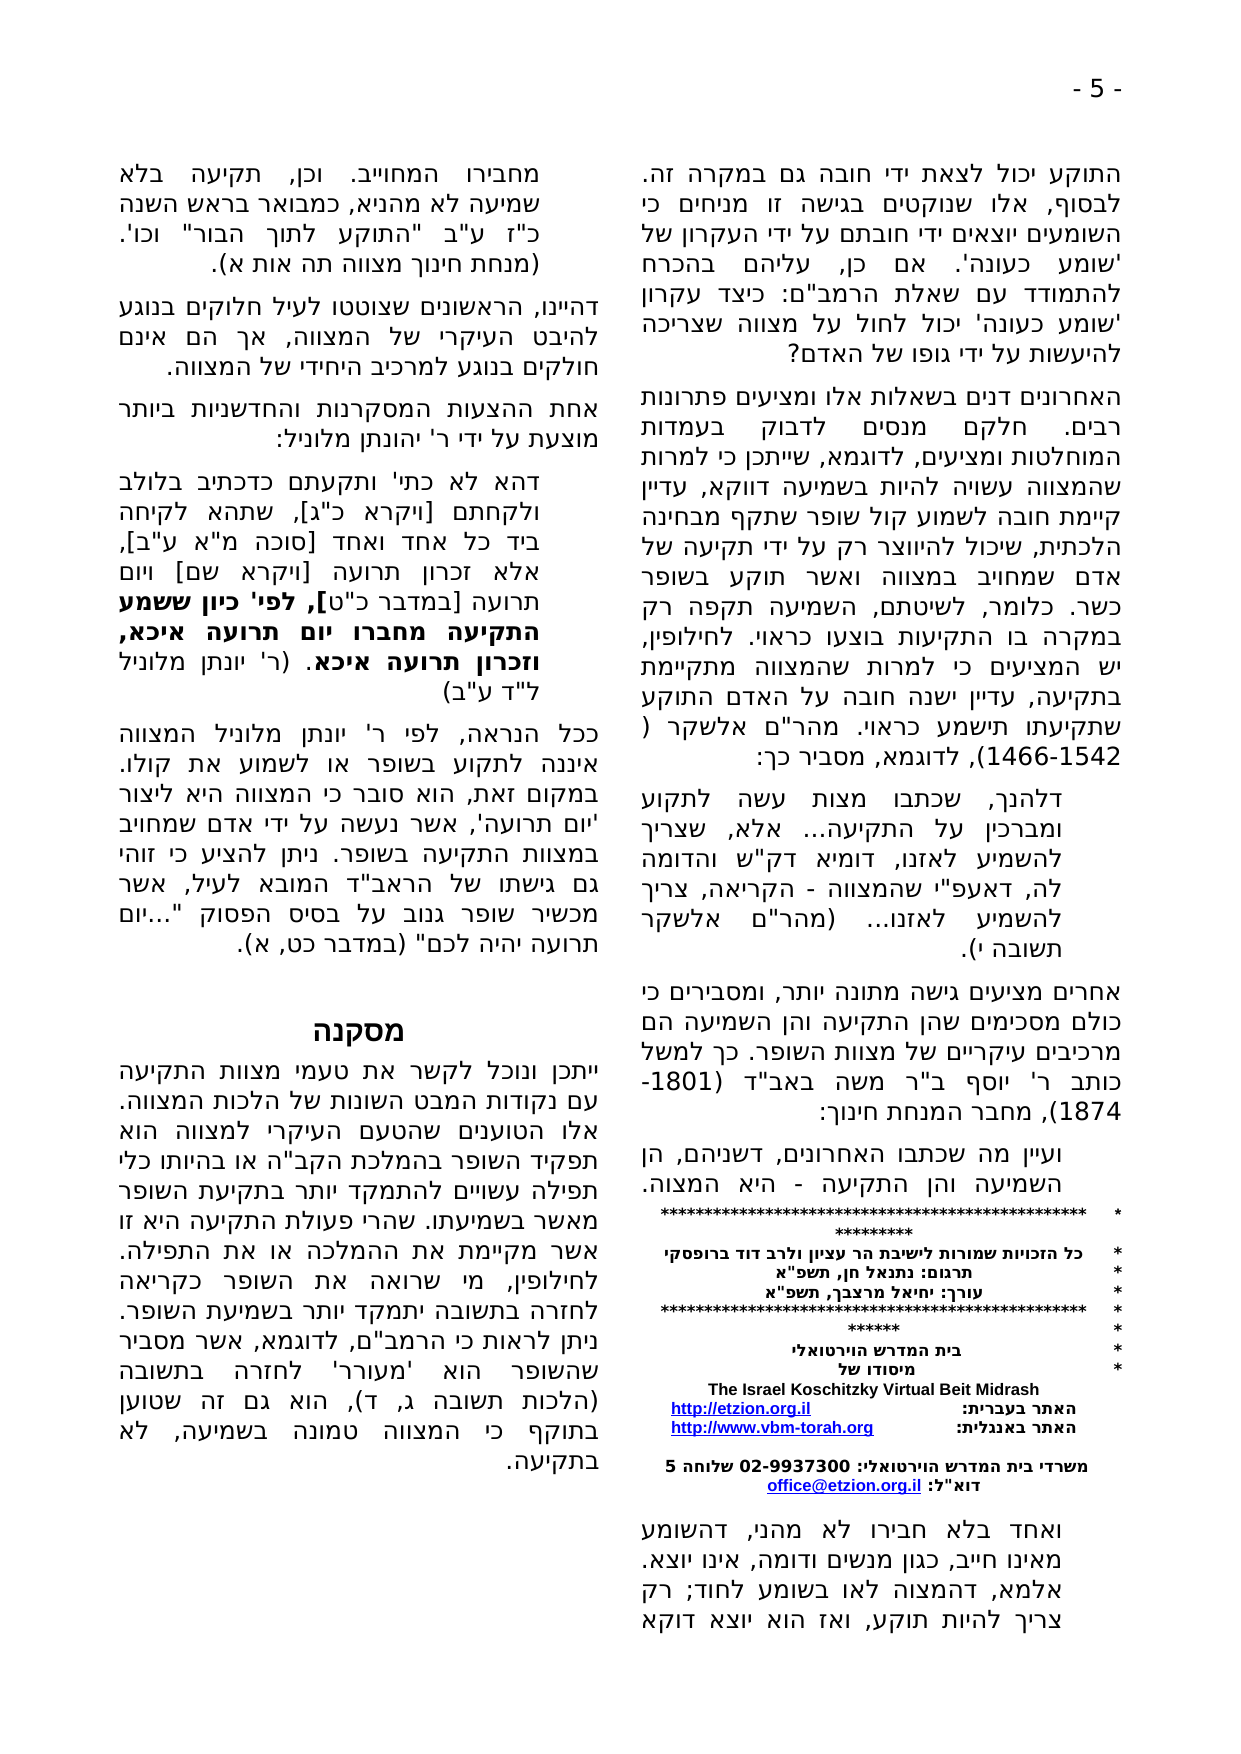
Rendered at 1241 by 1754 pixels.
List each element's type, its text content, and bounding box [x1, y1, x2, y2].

text ועיין מה שכתבו האחרונים, דשניהם, הן השמיעה והן התקיעה - היא המצוה. ואחד בלא חבירו לא מהני, דהשומע מאינו חייב, כגון מנשים ודומה, אינו יוצא. אלמא, דהמצוה לאו בשומע לחוד; רק צריך להיות תוקע, ואז הוא יוצא דוקא מחבירו המחוייב. וכן, תקיעה בלא שמיעה לא מהניא, כמבואר בראש השנה כ"ז ע"ב "התוקע לתוך הבור" וכו'. (מנחת חינוך מצווה תה אות א). [118, 159, 540, 279]
text אחת ההצעות המסקרנות והחדשניות ביותר מוצעת על ידי ר' יהונתן מלוניל: [118, 394, 599, 454]
text ועיין מה שכתבו האחרונים, דשניהם, הן השמיעה והן התקיעה - היא המצוה. ואחד בלא חבירו לא מהני, דהשומע מאינו חייב, כגון מנשים ודומה, אינו יוצא. אלמא, דהמצוה לאו בשומע לחוד; רק צריך להיות תוקע, ואז הוא יוצא דוקא מחבירו המחוייב. וכן, תקיעה בלא שמיעה לא מהניא, כמבואר בראש השנה כ"ז ע"ב "התוקע לתוך הבור" וכו'. (מנחת חינוך מצווה תה אות א). [641, 1139, 1063, 1635]
text האחרונים דנים בשאלות אלו ומציעים פתרונות רבים. חלקם מנסים לדבוק בעמדות המוחלטות ומציעים, לדוגמא, שייתכן כי למרות שהמצווה עשויה להיות בשמיעה דווקא, עדיין קיימת חובה לשמוע קול שופר שתקף מבחינה הלכתית, שיכול להיווצר רק על ידי תקיעה של אדם שמחויב במצווה ואשר תוקע בשופר כשר. כלומר, לשיטתם, השמיעה תקפה רק במקרה בו התקיעות בוצעו כראוי. לחילופין, יש המציעים כי למרות שהמצווה מתקיימת בתקיעה, עדיין ישנה חובה על האדם התוקע שתקיעתו תישמע כראוי. מהר"ם אלשקר (1466-1542), לדוגמא, מסביר כך: [641, 381, 1122, 771]
table_cell * * * * * * * [1102, 1244, 1133, 1515]
text דלהנך, שכתבו מצות עשה לתקוע ומברכין על התקיעה... אלא, שצריך להשמיע לאזנו, דומיא דק"ש והדומה לה, דאעפ"י שהמצווה - הקריאה, צריך להשמיע לאזנו... (מהר"ם אלשקר תשובה י). [641, 784, 1063, 964]
table_header ********************************************************** [646, 1205, 1102, 1244]
text דהיינו, הראשונים שצוטטו לעיל חלוקים בנוגע להיבט העיקרי של המצווה, אך הם אינם חולקים בנוגע למרכיב היחידי של המצווה. [118, 291, 599, 381]
text אחרים מציעים גישה מתונה יותר, ומסבירים כי כולם מסכימים שהן התקיעה והן השמיעה הם מרכיבים עיקריים של מצוות השופר. כך למשל כותב ר' יוסף ב"ר משה באב"ד (1801- 1874), מחבר המנחת חינוך: [641, 976, 1122, 1126]
table_cell כל הזכויות שמורות לישיבת הר עציון ולרב דוד ברופסקי תרגום: נתנאל חן, תשפ"א עורך: יחיאל מרצבך, תשפ"א ******************************************************* בית המדרש הוירטואלי מיסודו של The Israel Koschitzky Virtual Beit Midrash האתר בעברית: http://etzion.org.il האתר באנגלית: http://www.vbm-torah.org משרדי בית המדרש הוירטואלי: 02-9937300 שלוחה 5 דוא"ל: office@etzion.org.il [646, 1244, 1102, 1515]
text ייתכן ונוכל לקשר את טעמי מצוות התקיעה עם נקודות המבט השונות של הלכות המצווה. אלו הטוענים שהטעם העיקרי למצווה הוא תפקיד השופר בהמלכת הקב"ה או בהיותו כלי תפילה עשויים להתמקד יותר בתקיעת השופר מאשר בשמיעתו. שהרי פעולת התקיעה היא זו אשר מקיימת את ההמלכה או את התפילה. לחילופין, מי שרואה את השופר כקריאה לחזרה בתשובה יתמקד יותר בשמיעת השופר. ניתן לראות כי הרמב"ם, לדוגמא, אשר מסביר שהשופר הוא 'מעורר' לחזרה בתשובה (הלכות תשובה ג, ד), הוא גם זה שטוען בתוקף כי המצווה טמונה בשמיעה, לא בתקיעה. [118, 1056, 599, 1476]
table_header * [1102, 1205, 1133, 1244]
text ככל הנראה, לפי ר' יונתן מלוניל המצווה איננה לתקוע בשופר או לשמוע את קולו. במקום זאת, הוא סובר כי המצווה היא ליצור 'יום תרועה', אשר נעשה על ידי אדם שמחויב במצוות התקיעה בשופר. ניתן להציע כי זוהי גם גישתו של הראב"ד המובא לעיל, אשר מכשיר שופר גנוב על בסיס הפסוק "...יום תרועה יהיה לכם" (במדבר כט, א). [118, 719, 599, 959]
subtitle מסקנה [118, 1014, 599, 1047]
text דהא לא כתי' ותקעתם כדכתיב בלולב ולקחתם [ויקרא כ"ג], שתהא לקיחה ביד כל אחד ואחד [סוכה מ"א ע"ב], אלא זכרון תרועה [ויקרא שם] ויום תרועה [במדבר כ"ט], לפי' כיון ששמע התקיעה מחברו יום תרועה איכא, וזכרון תרועה איכא. (ר' יונתן מלוניל ל"ד ע"ב) [118, 466, 540, 706]
